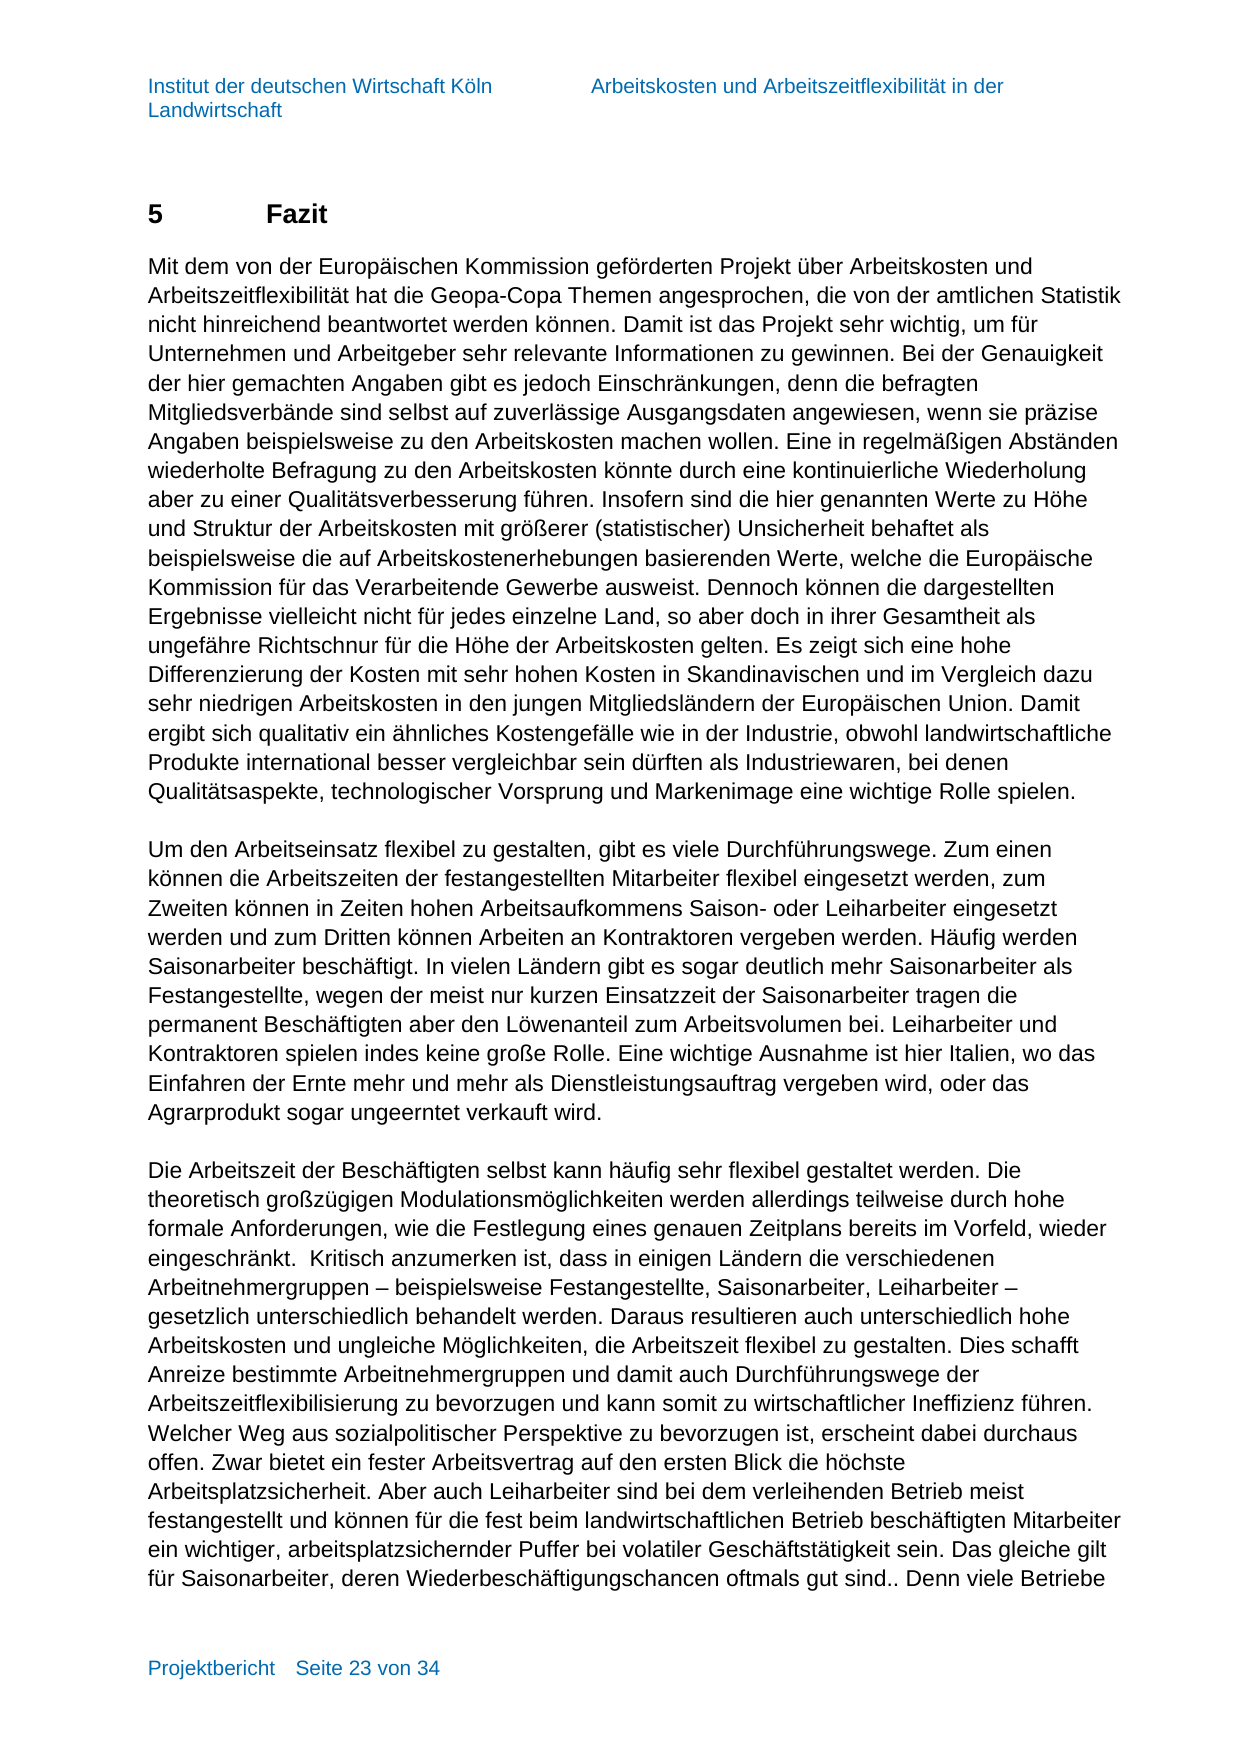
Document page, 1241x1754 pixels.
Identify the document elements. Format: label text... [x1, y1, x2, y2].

text Um den Arbeitseinsatz flexibel zu gestalten, gibt es viele Durchführungswege. Zum einen können die Arbeitszeiten der festangestellten Mitarbeiter flexibel eingesetzt werden, zum Zweiten können in Zeiten hohen Arbeitsaufkommens Saison- oder Leiharbeiter eingesetzt werden und zum Dritten können Arbeiten an Kontraktoren vergeben werden. Häufig werden Saisonarbeiter beschäftigt. In vielen Ländern gibt es sogar deutlich mehr Saisonarbeiter als Festangestellte, wegen der meist nur kurzen Einsatzzeit der Saisonarbeiter tragen die permanent Beschäftigten aber den Löwenanteil zum Arbeitsvolumen bei. Leiharbeiter und Kontraktoren spielen indes keine große Rolle. Eine wichtige Ausnahme ist hier Italien, wo das Einfahren der Ernte mehr und mehr als Dienstleistungsauftrag vergeben wird, oder das Agrarprodukt sogar ungeerntet verkauft wird. [148, 833, 1122, 1125]
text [148, 1154, 1122, 1592]
text Mit dem von der Europäischen Kommission geförderten Projekt über Arbeitskosten und Arbeitszeitflexibilität hat die Geopa-Copa Themen angesprochen, die von der amtlichen Statistik nicht hinreichend beantwortet werden können. Damit ist das Projekt sehr wichtig, um für Unternehmen und Arbeitgeber sehr relevante Informationen zu gewinnen. Bei der Genauigkeit der hier gemachten Angaben gibt es jedoch Einschränkungen, denn die befragten Mitgliedsverbände sind selbst auf zuverlässige Ausgangsdaten angewiesen, wenn sie präzise Angaben beispielsweise zu den Arbeitskosten machen wollen. Eine in regelmäßigen Abständen wiederholte Befragung zu den Arbeitskosten könnte durch eine kontinuierliche Wiederholung aber zu einer Qualitätsverbesserung führen. Insofern sind die hier genannten Werte zu Höhe und Struktur der Arbeitskosten mit größerer (statistischer) Unsicherheit behaftet als beispielsweise die auf Arbeitskostenerhebungen basierenden Werte, welche die Europäische Kommission für das Verarbeitende Gewerbe ausweist. Dennoch können die dargestellten Ergebnisse vielleicht nicht für jedes einzelne Land, so aber doch in ihrer Gesamtheit als ungefähre Richtschnur für die Höhe der Arbeitskosten gelten. Es zeigt sich eine hohe Differenzierung der Kosten mit sehr hohen Kosten in Skandinavischen und im Vergleich dazu sehr niedrigen Arbeitskosten in den jungen Mitgliedsländern der Europäischen Union. Damit ergibt sich qualitativ ein ähnliches Kostengefälle wie in der Industrie, obwohl landwirtschaftliche Produkte international besser vergleichbar sein dürften als Industriewaren, bei denen Qualitätsaspekte, technologischer Vorsprung und Markenimage eine wichtige Rolle spielen. [148, 250, 1122, 804]
subtitle Fazit [148, 198, 1122, 229]
